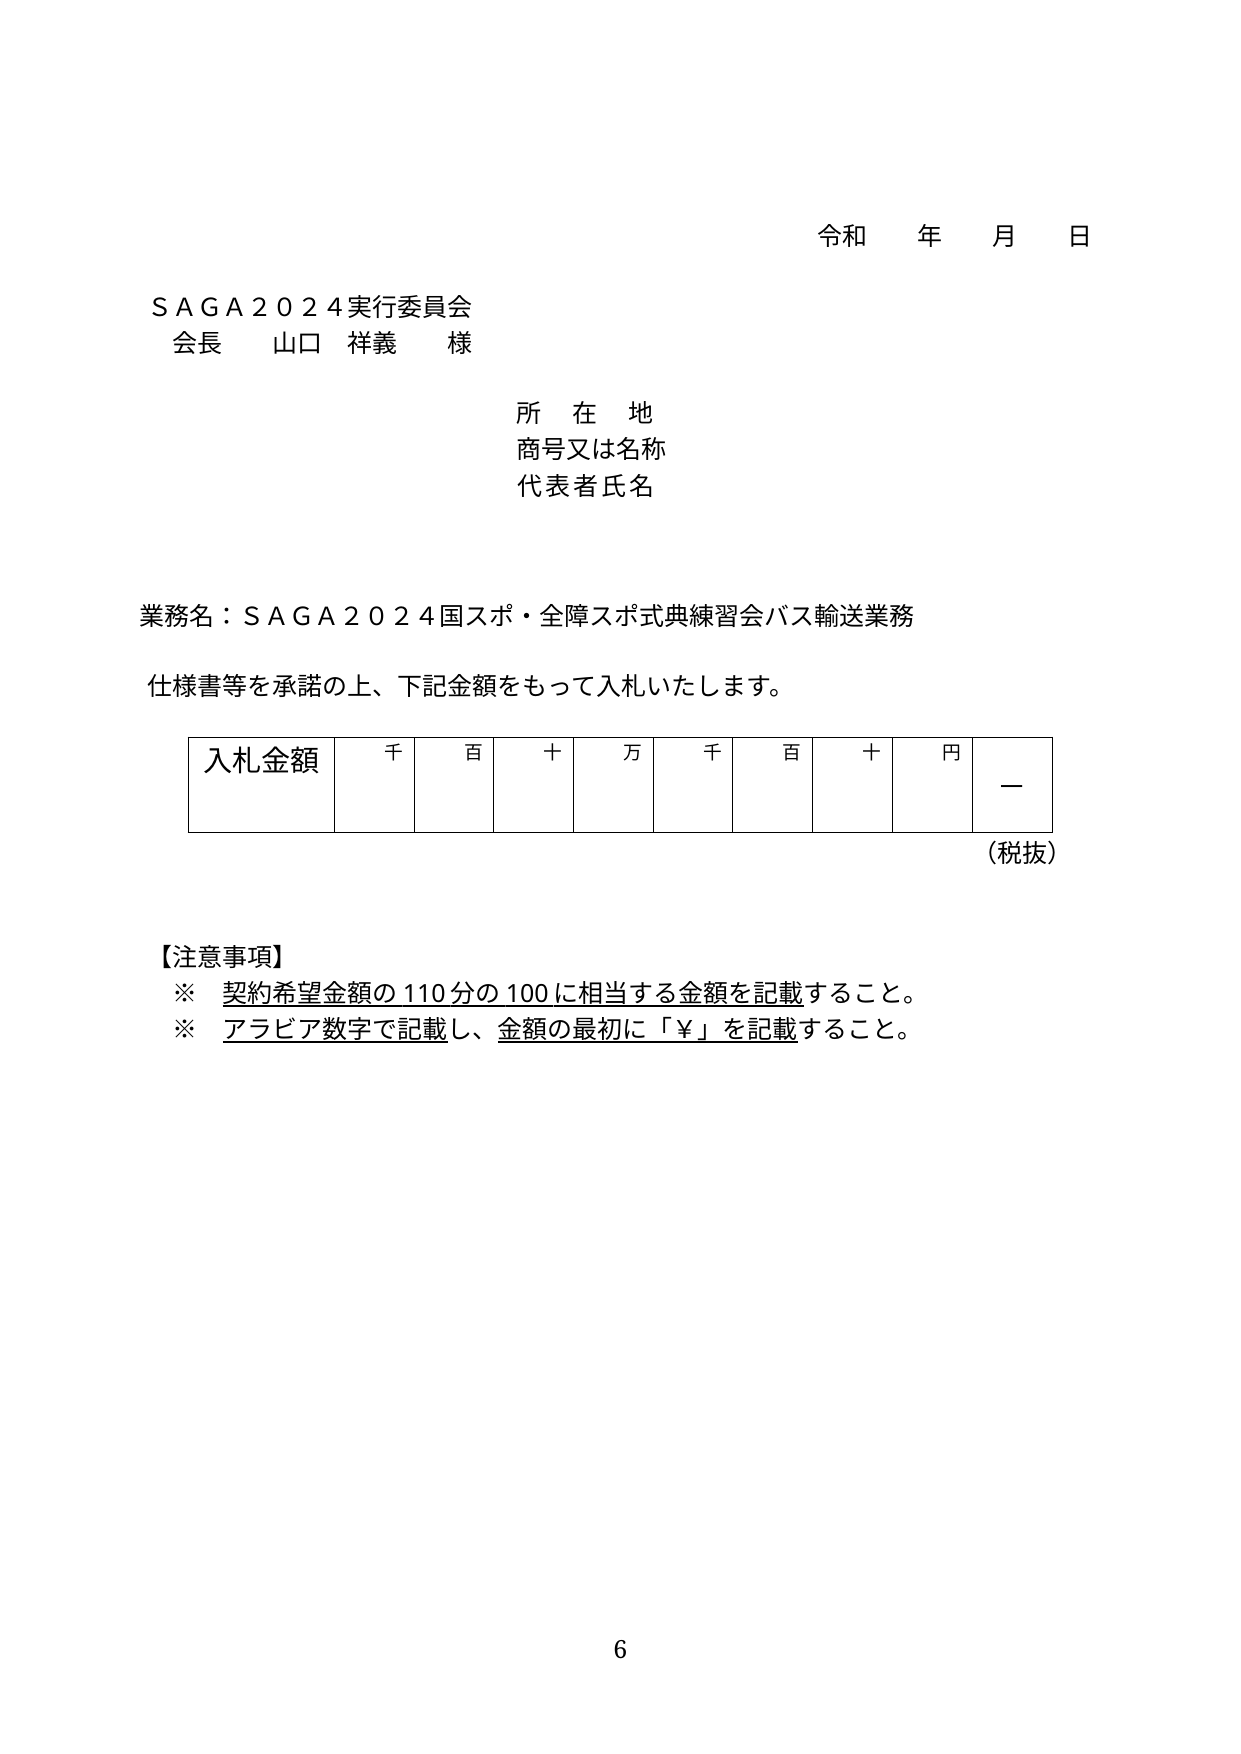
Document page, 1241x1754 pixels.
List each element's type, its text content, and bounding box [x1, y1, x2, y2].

text ※ アラビア数字で記載し、金額の最初に「￥」を記載すること。 [148, 1010, 1092, 1046]
text 代表者氏名 [148, 466, 1092, 502]
table_header 百 [733, 738, 812, 832]
text 会長 山口 祥義 様 [148, 323, 1092, 359]
table_header 百 [415, 738, 493, 832]
text 令和 年 月 日 [148, 217, 1092, 253]
text 【注意事項】 [148, 937, 1092, 974]
table_header 千 [654, 738, 732, 832]
text 所 在 地 [148, 393, 1092, 430]
text 仕様書等を承諾の上、下記金額をもって入札いたします。 [148, 666, 1092, 702]
text 業務名：ＳＡＧＡ２０２４国スポ・全障スポ式典練習会バス輸送業務 [139, 596, 1092, 632]
table_header 円 [893, 738, 972, 832]
table_header 入札金額 [189, 738, 334, 832]
table_header 十 [813, 738, 892, 832]
table_header 千 [335, 738, 414, 832]
text （税抜） [148, 833, 1092, 869]
table_header 十 [494, 738, 573, 832]
text ＳＡＧＡ２０２４実行委員会 [148, 287, 1092, 323]
text 商号又は名称 [148, 430, 1092, 466]
table_header 万 [574, 738, 653, 832]
table_header － [973, 738, 1052, 832]
text ※ 契約希望金額の110分の100に相当する金額を記載すること。 [148, 974, 1092, 1010]
